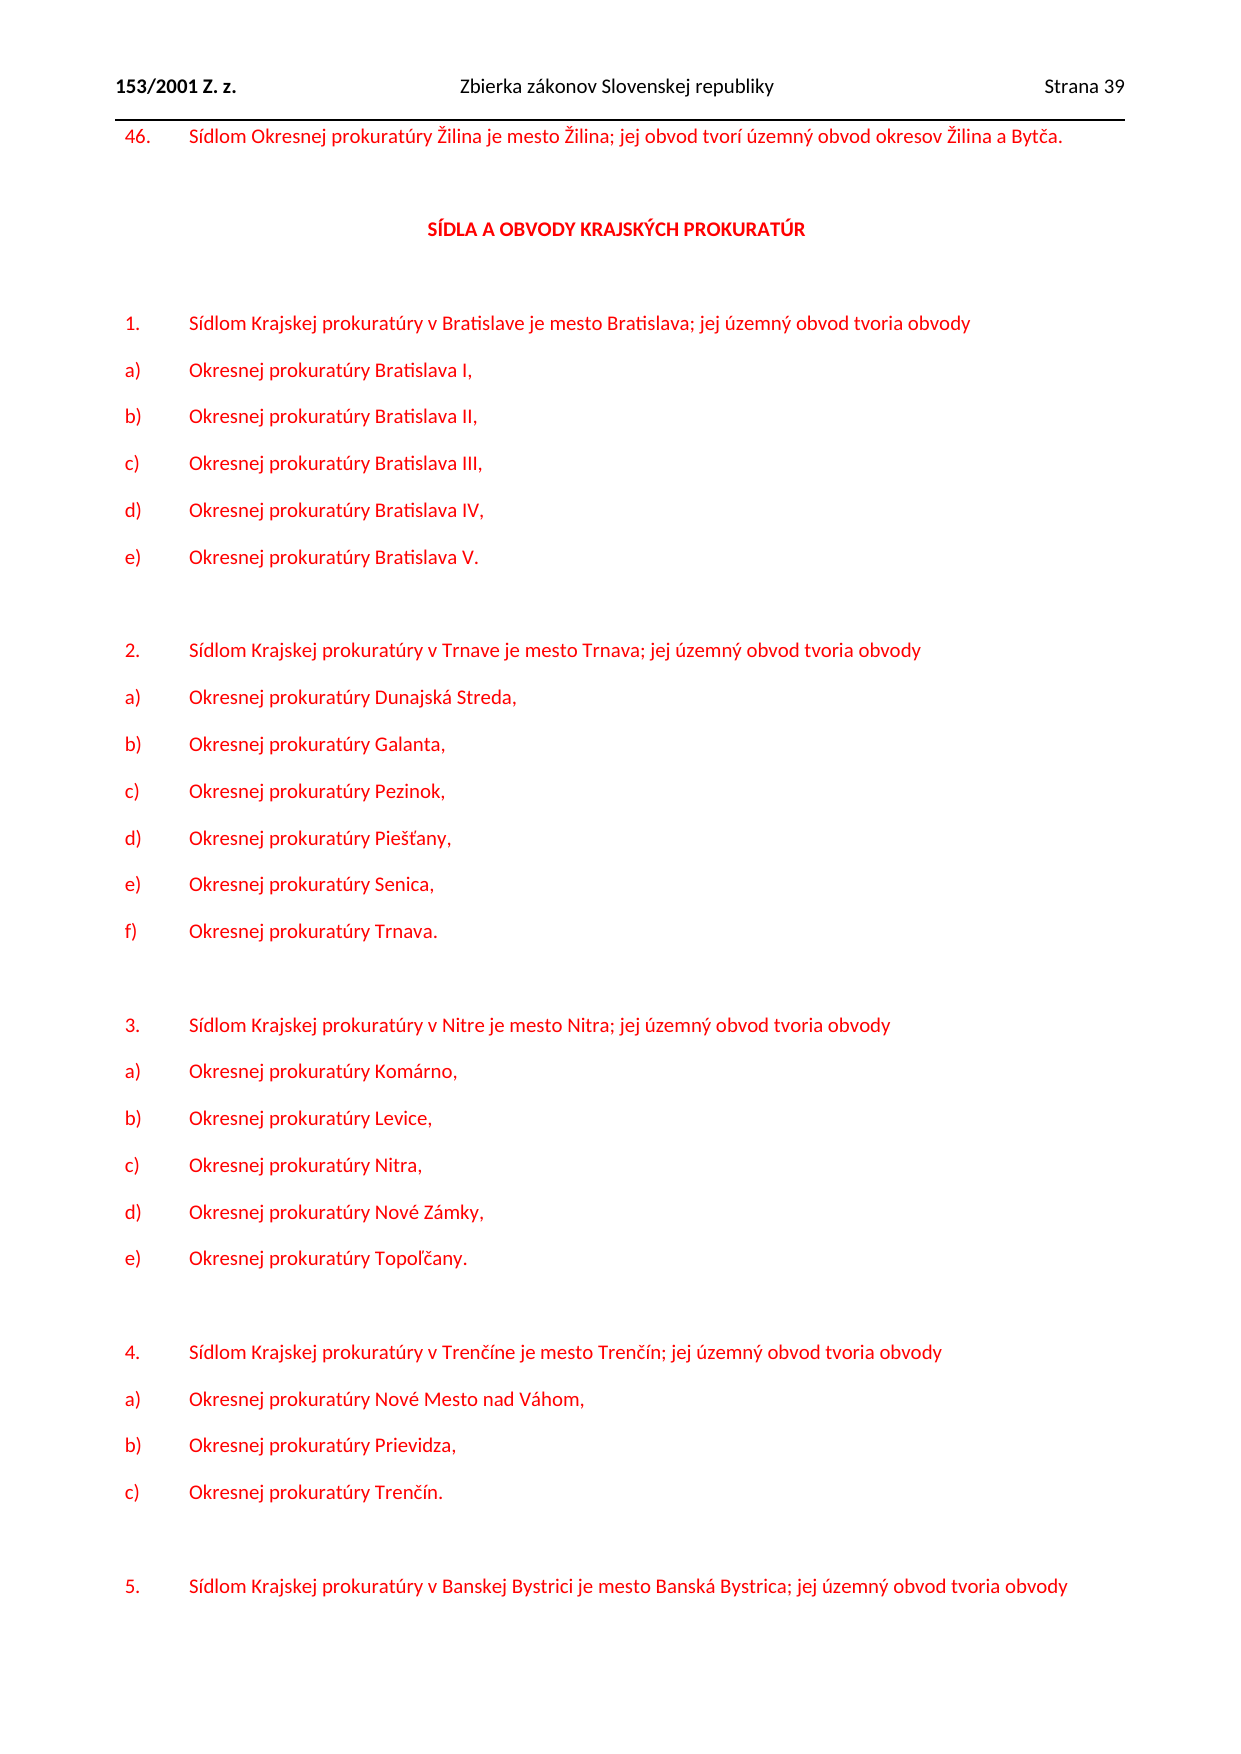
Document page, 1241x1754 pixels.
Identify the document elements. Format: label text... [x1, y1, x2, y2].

text a) Okresnej prokuratúry Dunajská Streda, [124, 684, 1109, 710]
text 4. Sídlom Krajskej prokuratúry v Trenčíne je mesto Trenčín; jej územný obvod tvoria obvody [124, 1339, 1109, 1364]
text b) Okresnej prokuratúry Prievidza, [124, 1433, 1109, 1458]
text d) Okresnej prokuratúry Nové Zámky, [124, 1199, 1109, 1224]
text e) Okresnej prokuratúry Topoľčany. [124, 1246, 1109, 1271]
text c) Okresnej prokuratúry Nitra, [124, 1152, 1109, 1177]
text e) Okresnej prokuratúry Senica, [124, 871, 1109, 897]
text 46. Sídlom Okresnej prokuratúry Žilina je mesto Žilina; jej obvod tvorí územný obvod okresov Žilina a Bytča. [124, 101, 1109, 148]
text d) Okresnej prokuratúry Bratislava IV, [124, 497, 1109, 523]
text d) Okresnej prokuratúry Piešťany, [124, 825, 1109, 850]
text 5. Sídlom Krajskej prokuratúry v Banskej Bystrici je mesto Banská Bystrica; jej územný obvod tvoria obvody [124, 1573, 1109, 1598]
text 2. Sídlom Krajskej prokuratúry v Trnave je mesto Trnava; jej územný obvod tvoria obvody [124, 638, 1109, 663]
text 3. Sídlom Krajskej prokuratúry v Nitre je mesto Nitra; jej územný obvod tvoria obvody [124, 1012, 1109, 1037]
text b) Okresnej prokuratúry Bratislava II, [124, 404, 1109, 429]
text a) Okresnej prokuratúry Komárno, [124, 1058, 1109, 1084]
text SÍDLA A OBVODY KRAJSKÝCH PROKURATÚR [124, 217, 1109, 242]
text 1. Sídlom Krajskej prokuratúry v Bratislave je mesto Bratislava; jej územný obvod tvoria obvody [124, 310, 1109, 336]
text b) Okresnej prokuratúry Galanta, [124, 731, 1109, 757]
text a) Okresnej prokuratúry Bratislava I, [124, 357, 1109, 382]
text f) Okresnej prokuratúry Trnava. [124, 918, 1109, 944]
text c) Okresnej prokuratúry Pezinok, [124, 778, 1109, 803]
text a) Okresnej prokuratúry Nové Mesto nad Váhom, [124, 1386, 1109, 1411]
text e) Okresnej prokuratúry Bratislava V. [124, 544, 1109, 569]
text c) Okresnej prokuratúry Bratislava III, [124, 451, 1109, 476]
text c) Okresnej prokuratúry Trenčín. [124, 1479, 1109, 1505]
text b) Okresnej prokuratúry Levice, [124, 1105, 1109, 1131]
